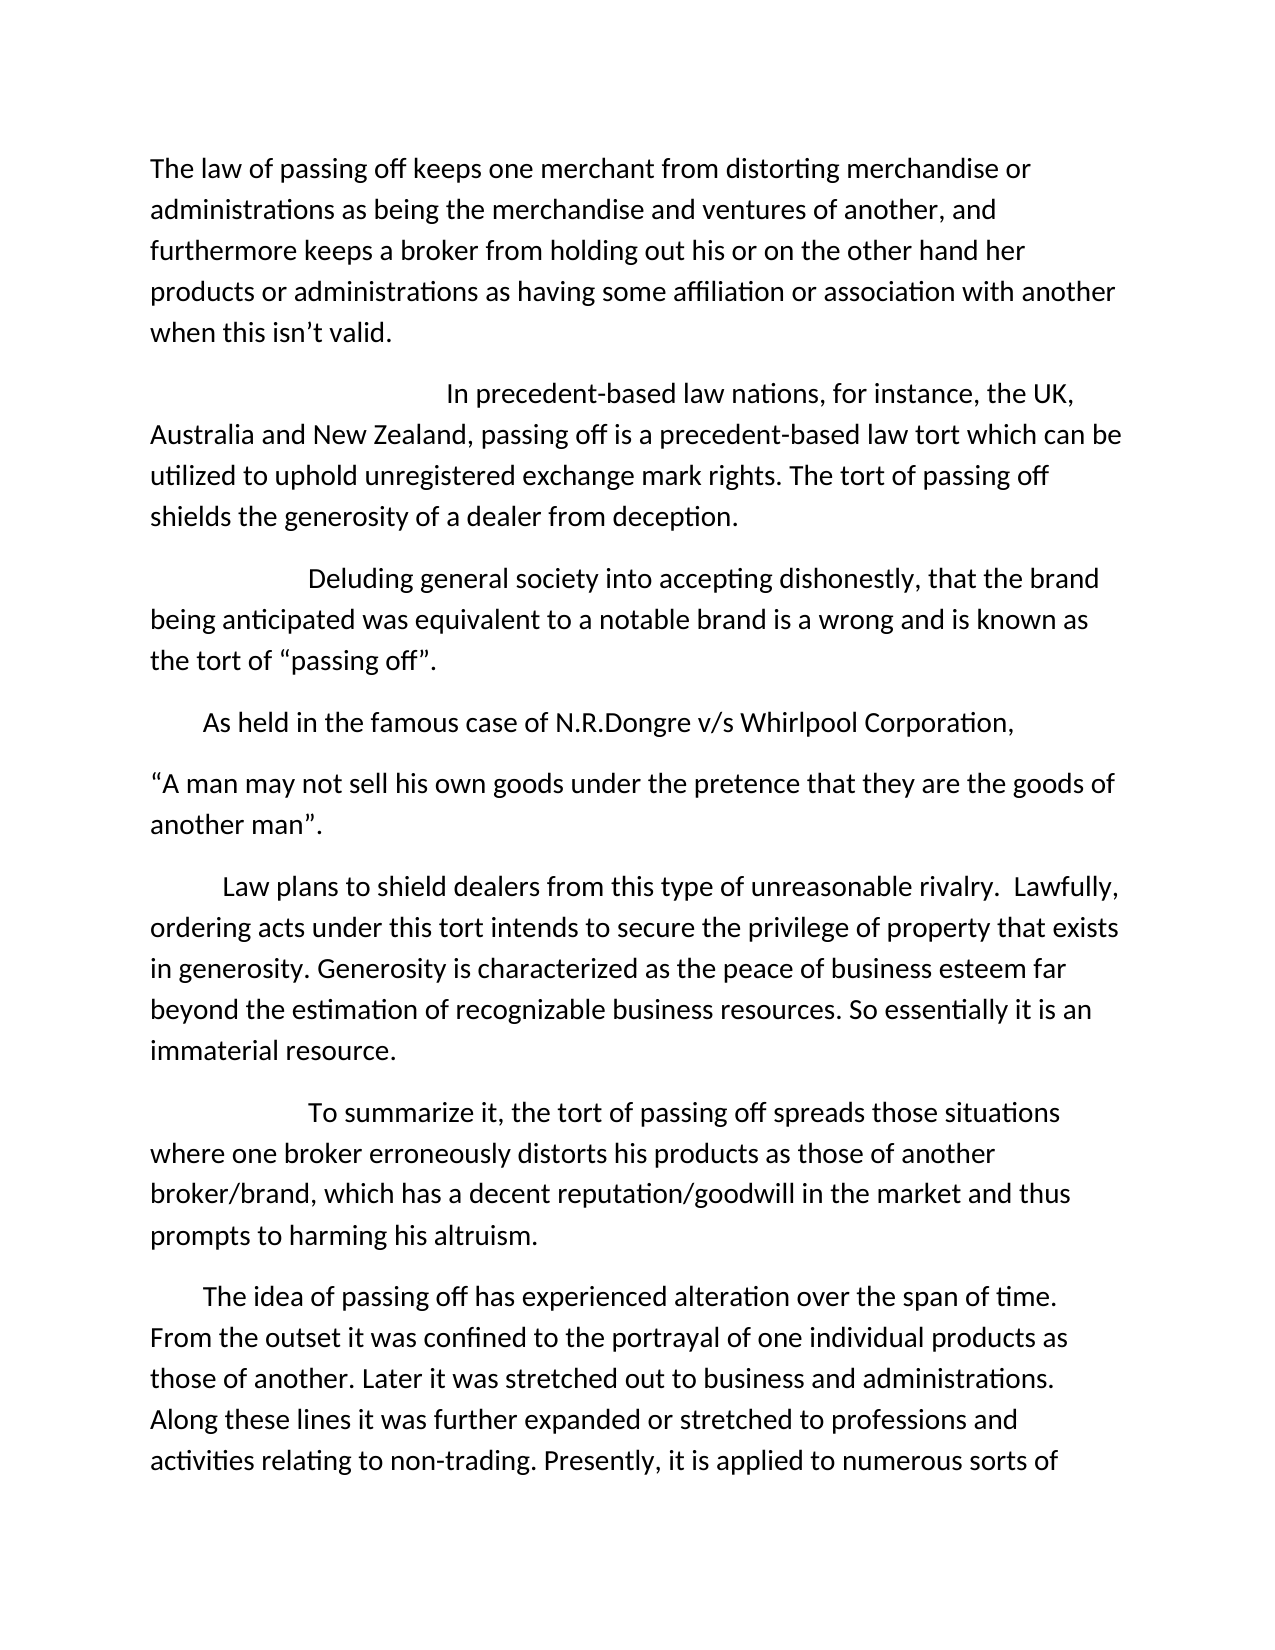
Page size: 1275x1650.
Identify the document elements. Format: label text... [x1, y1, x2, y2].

text To summarize it, the tort of passing off spreads those situations where one broker erroneously distorts his products as those of another broker/brand, which has a decent reputation/goodwill in the market and thus prompts to harming his altruism. [150, 1094, 1125, 1252]
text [150, 1278, 1125, 1478]
text In precedent-based law nations, for instance, the UK, Australia and New Zealand, passing off is a precedent-based law tort which can be utilized to uphold unregistered exchange mark rights. The tort of passing off shields the generosity of a dealer from deception. [150, 376, 1125, 534]
text “A man may not sell his own goods under the pretence that they are the goods of another man”. [150, 766, 1125, 842]
text The law of passing off keeps one merchant from distorting merchandise or administrations as being the merchandise and ventures of another, and furthermore keeps a broker from holding out his or on the other hand her products or administrations as having some affiliation or association with another when this isn’t valid. [150, 150, 1125, 349]
text As held in the famous case of N.R.Dongre v/s Whirlpool Corporation, [150, 704, 1125, 739]
text Deluding general society into accepting dishonestly, that the brand being anticipated was equivalent to a notable brand is a wrong and is known as the tort of “passing off”. [150, 560, 1125, 678]
text Law plans to shield dealers from this type of unreasonable rivalry. Lawfully, ordering acts under this tort intends to secure the privilege of property that exists in generosity. Generosity is characterized as the peace of business esteem far beyond the estimation of recognizable business resources. So essentially it is an immaterial resource. [150, 868, 1125, 1068]
